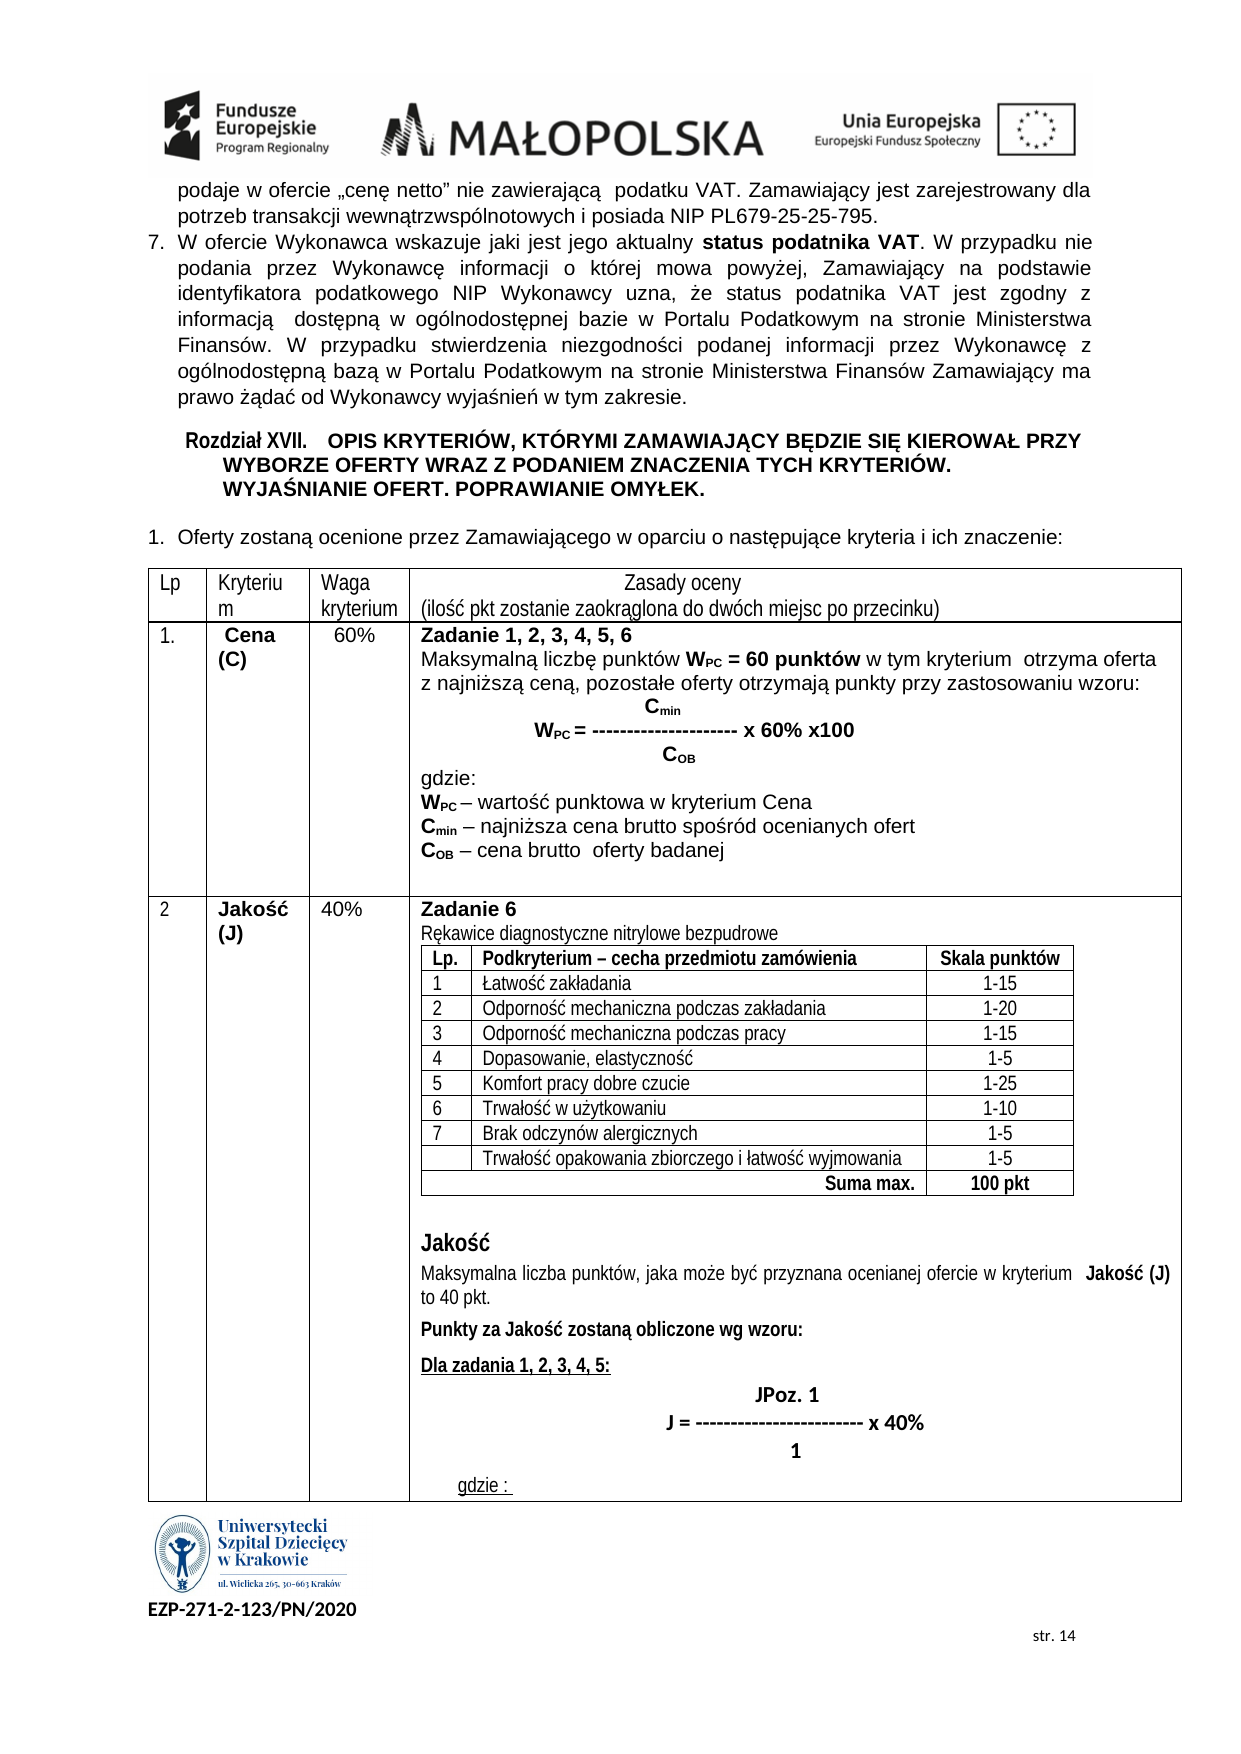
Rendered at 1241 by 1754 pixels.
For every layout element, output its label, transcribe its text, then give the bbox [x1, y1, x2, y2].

table_header Waga kryterium [310, 569, 409, 621]
list OPIS KRYTERIÓW, KTÓRYMI ZAMAWIAJĄCY BĘDZIE SIĘ KIEROWAŁ PRZY WYBORZE OFERTY WRAZ Z PODANIEM ZNACZENIA TYCH KRYTERIÓW. WYJAŚNIANIE OFERT. POPRAWIANIE OMYŁEK. [185, 427, 1093, 501]
table_cell 60% [310, 623, 409, 896]
table_cell 2 [149, 897, 206, 1501]
table_cell 1. [149, 623, 206, 896]
table_cell 40% [310, 897, 409, 1501]
picture [147, 73, 1093, 178]
table_header Kryterium [207, 569, 309, 621]
table_cell Zadanie 1, 2, 3, 4, 5, 6 Maksymalną liczbę punktów WPC = 60 punktów w tym kryterium otrzyma oferta z najniższą ceną, pozostałe oferty otrzymają punkty przy zastosowaniu wzoru: Cmin WPC = --------------------- x 60% x100 COB gdzie: WPC – wartość punktowa w kryterium Cena Cmin – najniższa cena brutto spośród ocenianych ofert COB – cena brutto oferty badanej [410, 623, 1181, 896]
list Oferty zostaną ocenione przez Zamawiającego w oparciu o następujące kryteria i ich znaczenie: [148, 525, 1093, 549]
table_cell Jakość (J) [207, 897, 309, 1501]
table_cell Cena (C) [207, 623, 309, 896]
picture [147, 1512, 373, 1596]
table_header Zasady oceny (ilość pkt zostanie zaokrąglona do dwóch miejsc po przecinku) [410, 569, 1181, 621]
list W ofercie Wykonawca wskazuje jaki jest jego aktualny status podatnika VAT. W przypadku nie podania przez Wykonawcę informacji o której mowa powyżej, Zamawiający na podstawie identyfikatora podatkowego NIP Wykonawcy uzna, że status podatnika VAT jest zgodny z informacją dostępną w ogólnodostępnej bazie w Portalu Podatkowym na stronie Ministerstwa Finansów. W przypadku stwierdzenia niezgodności podanej informacji przez Wykonawcę z ogólnodostępną bazą w Portalu Podatkowym na stronie Ministerstwa Finansów Zamawiający ma prawo żądać od Wykonawcy wyjaśnień w tym zakresie. [148, 229, 1093, 408]
table_header Lp [149, 569, 206, 621]
